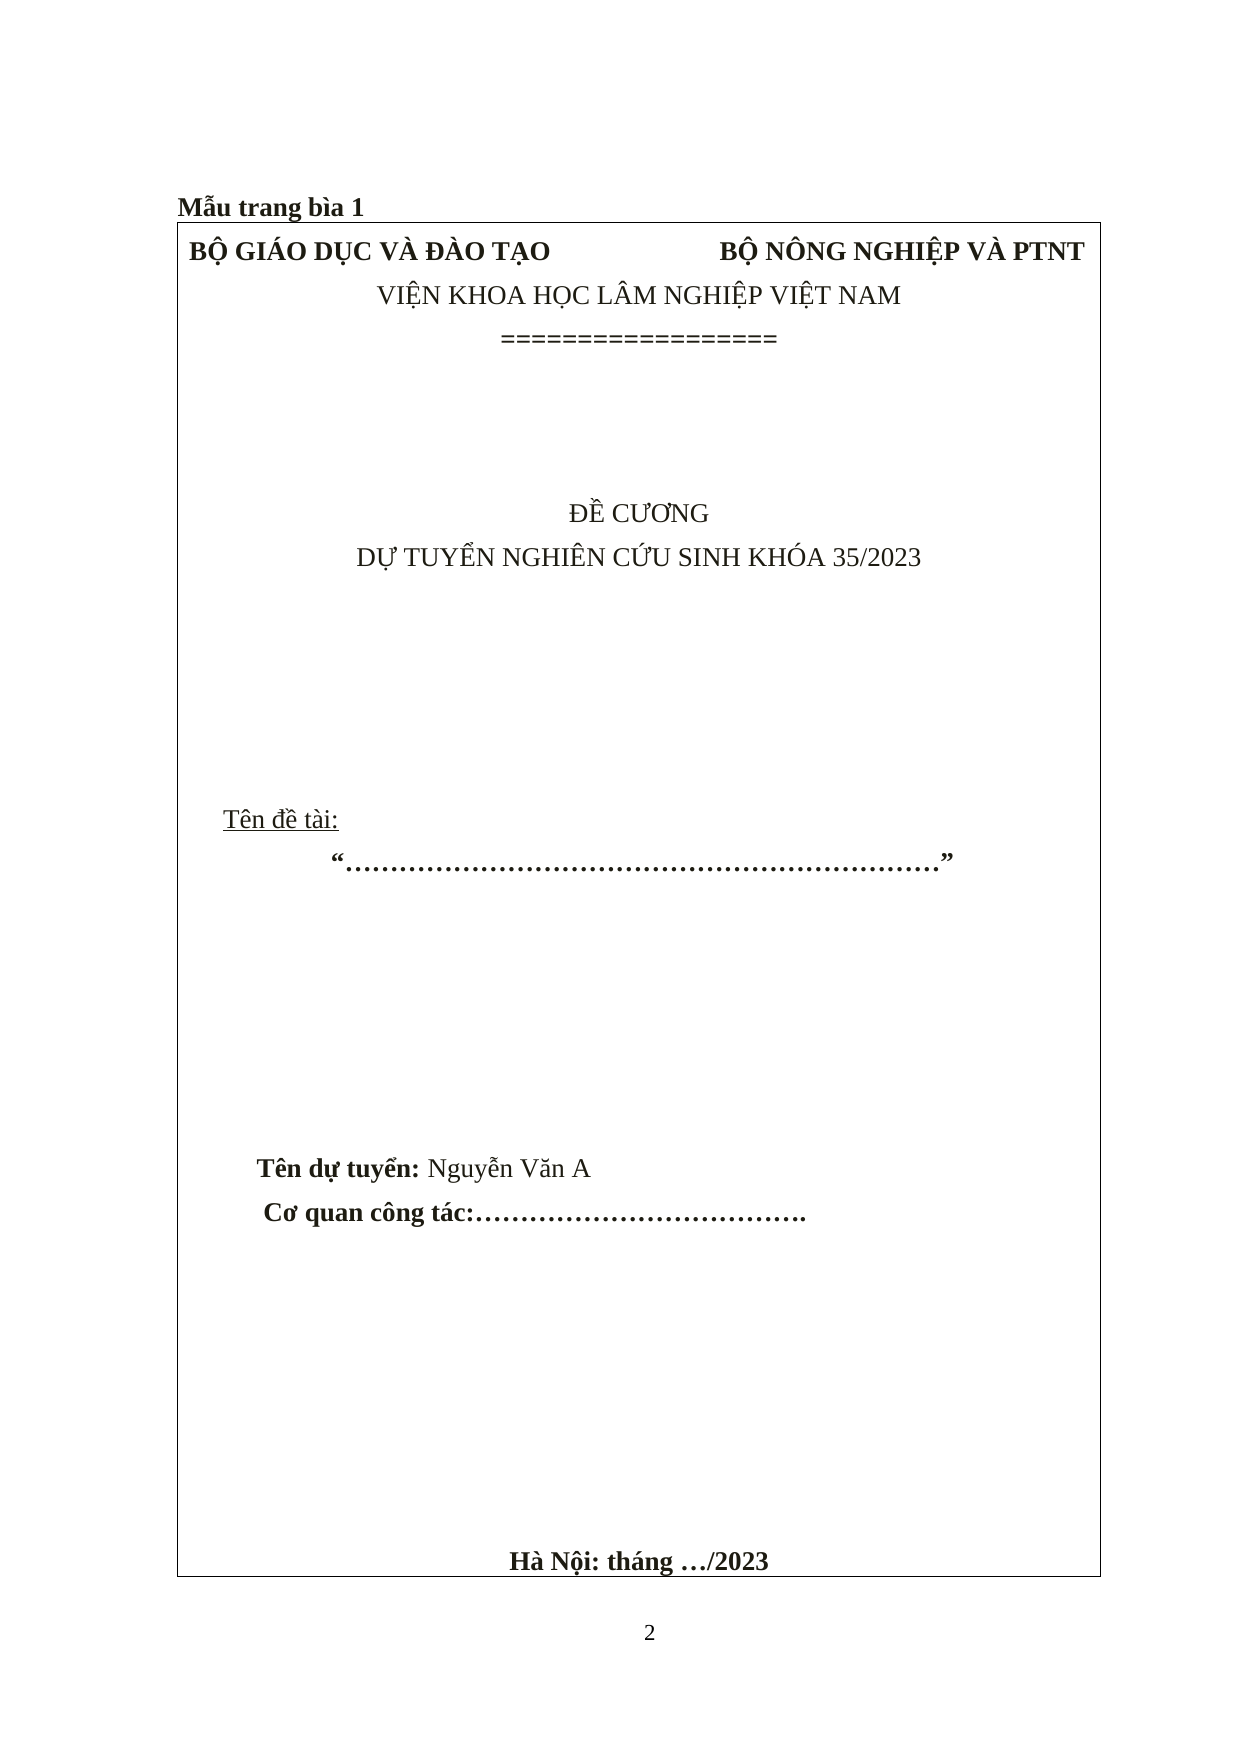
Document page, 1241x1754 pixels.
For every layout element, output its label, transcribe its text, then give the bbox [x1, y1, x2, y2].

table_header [178, 223, 1100, 1576]
text Mẫu trang bìa 1 [177, 191, 1122, 222]
